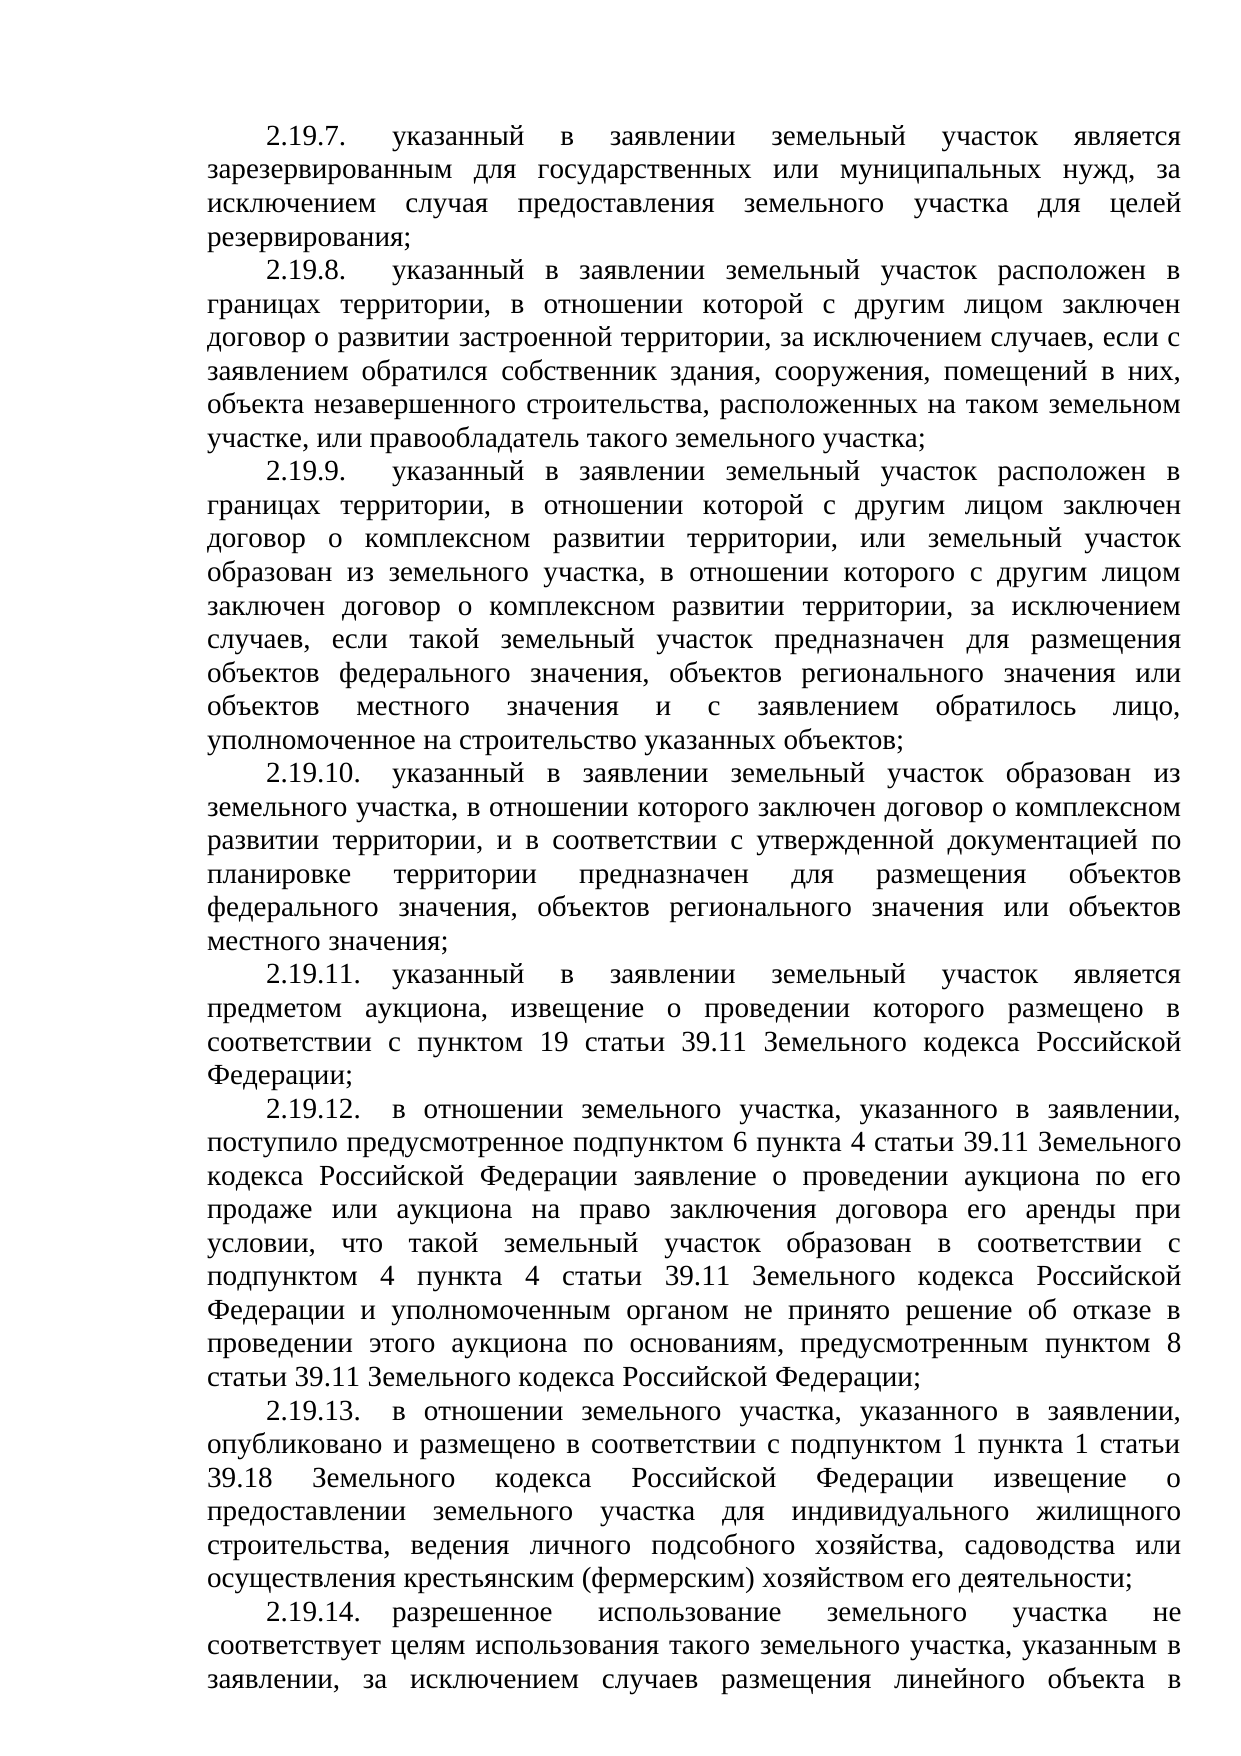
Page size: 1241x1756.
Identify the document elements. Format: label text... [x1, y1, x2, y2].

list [207, 1594, 1181, 1694]
list указанный в заявлении земельный участок является зарезервированным для государственных или муниципальных нужд, за исключением случая предоставления земельного участка для целей резервирования; [207, 118, 1181, 252]
list указанный в заявлении земельный участок является предметом аукциона, извещение о проведении которого размещено в соответствии с пунктом 19 статьи 39.11 Земельного кодекса Российской Федерации; [207, 957, 1181, 1091]
list указанный в заявлении земельный участок расположен в границах территории, в отношении которой с другим лицом заключен договор о развитии застроенной территории, за исключением случаев, если с заявлением обратился собственник здания, сооружения, помещений в них, объекта незавершенного строительства, расположенных на таком земельном участке, или правообладатель такого земельного участка; [207, 252, 1181, 453]
list указанный в заявлении земельный участок образован из земельного участка, в отношении которого заключен договор о комплексном развитии территории, и в соответствии с утвержденной документацией по планировке территории предназначен для размещения объектов федерального значения, объектов регионального значения или объектов местного значения; [207, 755, 1181, 957]
list в отношении земельного участка, указанного в заявлении, опубликовано и размещено в соответствии с подпунктом 1 пункта 1 статьи 39.18 Земельного кодекса Российской Федерации извещение о предоставлении земельного участка для индивидуального жилищного строительства, ведения личного подсобного хозяйства, садоводства или осуществления крестьянским (фермерским) хозяйством его деятельности; [207, 1393, 1181, 1594]
list в отношении земельного участка, указанного в заявлении, поступило предусмотренное подпунктом 6 пункта 4 статьи 39.11 Земельного кодекса Российской Федерации заявление о проведении аукциона по его продаже или аукциона на право заключения договора его аренды при условии, что такой земельный участок образован в соответствии с подпунктом 4 пункта 4 статьи 39.11 Земельного кодекса Российской Федерации и уполномоченным органом не принято решение об отказе в проведении этого аукциона по основаниям, предусмотренным пунктом 8 статьи 39.11 Земельного кодекса Российской Федерации; [207, 1091, 1181, 1393]
list указанный в заявлении земельный участок расположен в границах территории, в отношении которой с другим лицом заключен договор о комплексном развитии территории, или земельный участок образован из земельного участка, в отношении которого с другим лицом заключен договор о комплексном развитии территории, за исключением случаев, если такой земельный участок предназначен для размещения объектов федерального значения, объектов регионального значения или объектов местного значения и с заявлением обратилось лицо, уполномоченное на строительство указанных объектов; [207, 453, 1181, 755]
